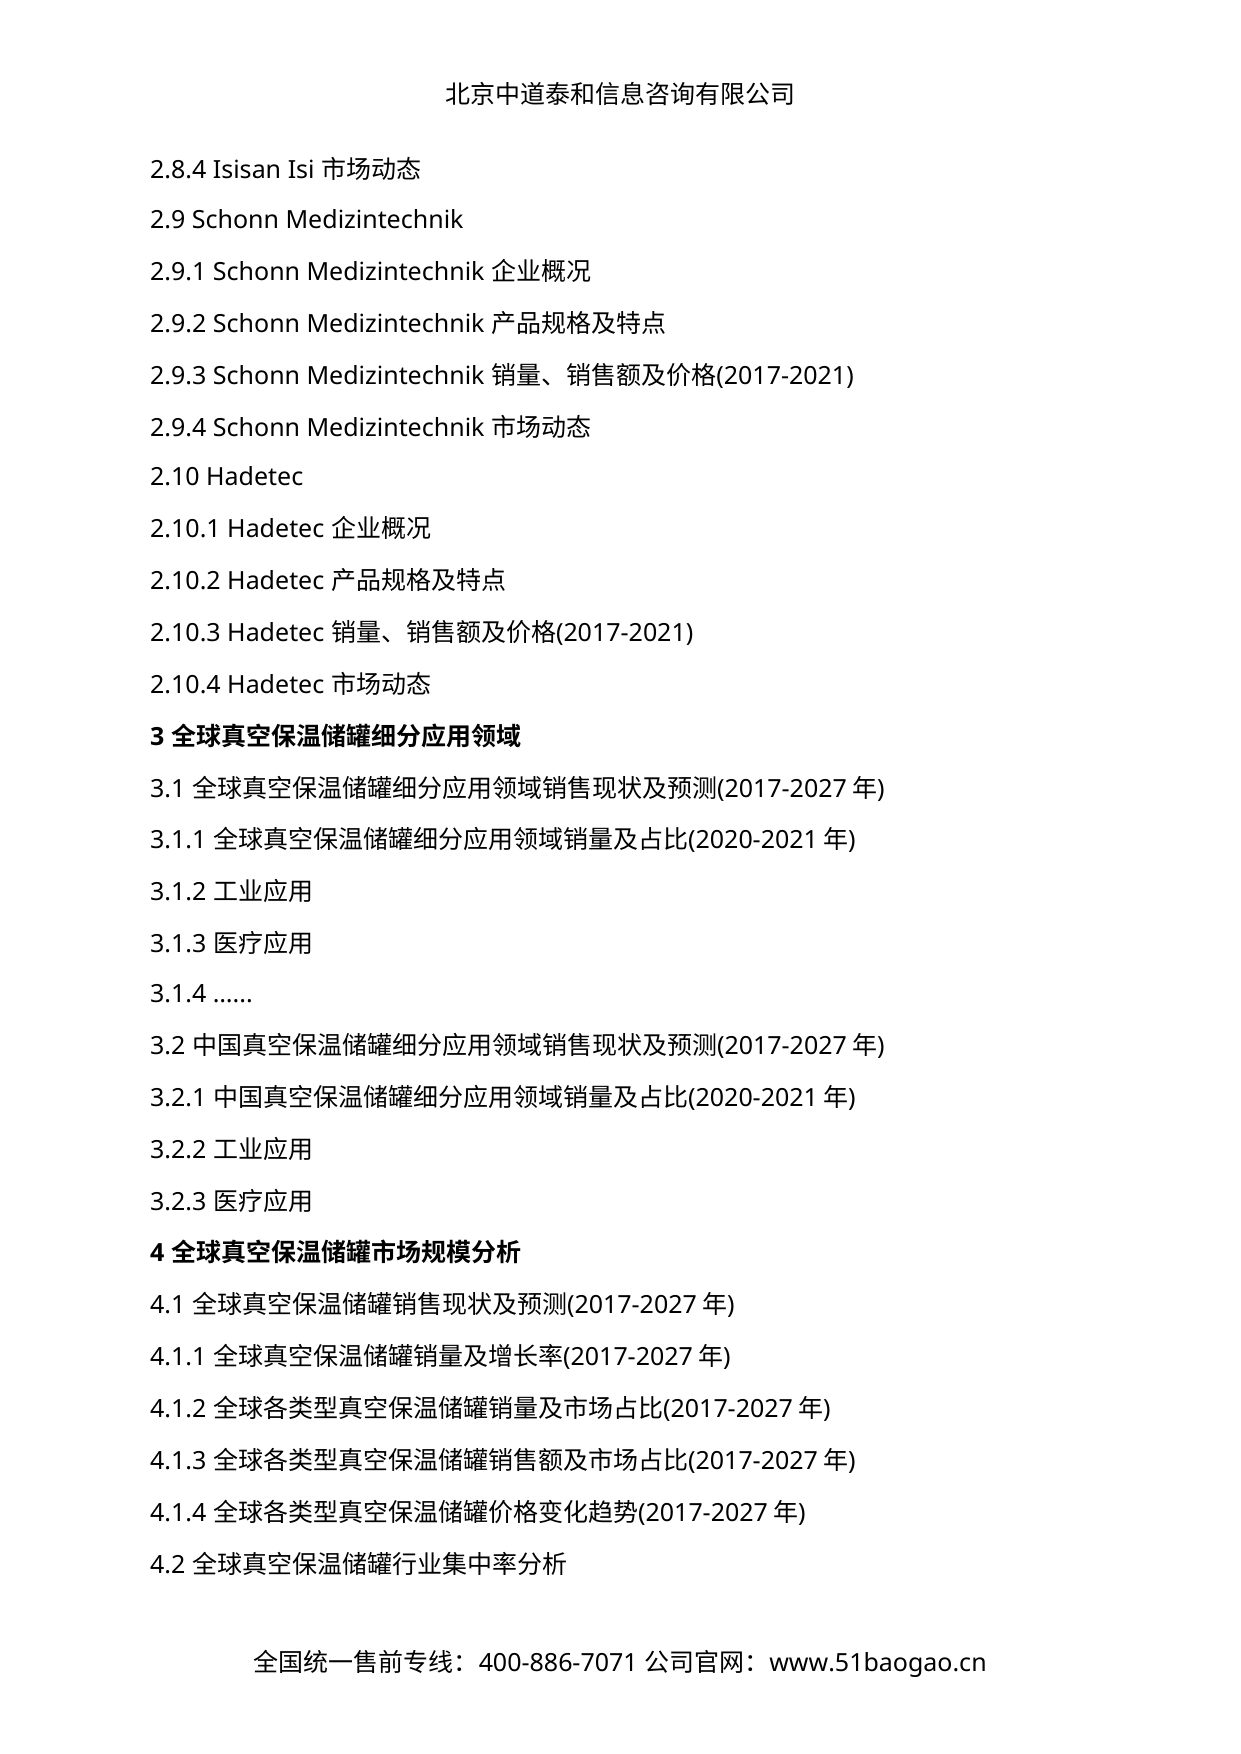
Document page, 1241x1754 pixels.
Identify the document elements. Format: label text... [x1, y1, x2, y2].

text 3.2.1 中国真空保温储罐细分应用领域销量及占比(2020-2021年) [150, 1077, 1090, 1113]
text 2.9 Schonn Medizintechnik [150, 202, 1090, 236]
text 2.10.3 Hadetec 销量、销售额及价格(2017-2021) [150, 612, 1090, 649]
text 2.9.1 Schonn Medizintechnik 企业概况 [150, 252, 1090, 288]
text 4.1.1 全球真空保温储罐销量及增长率(2017-2027年) [150, 1337, 1090, 1373]
text 2.8.4 Isisan Isi 市场动态 [150, 150, 1090, 186]
text 2.9.2 Schonn Medizintechnik 产品规格及特点 [150, 303, 1090, 340]
text 4.1.4 全球各类型真空保温储罐价格变化趋势(2017-2027年) [150, 1492, 1090, 1528]
text 4.2 全球真空保温储罐行业集中率分析 [150, 1544, 1090, 1580]
text 4.1 全球真空保温储罐销售现状及预测(2017-2027年) [150, 1285, 1090, 1321]
text 4 全球真空保温储罐市场规模分析 [150, 1233, 1090, 1269]
text 2.9.4 Schonn Medizintechnik 市场动态 [150, 407, 1090, 443]
text 2.10.2 Hadetec 产品规格及特点 [150, 561, 1090, 597]
text 3 全球真空保温储罐细分应用领域 [150, 716, 1090, 752]
text 2.9.3 Schonn Medizintechnik 销量、销售额及价格(2017-2021) [150, 355, 1090, 392]
text 3.2.2 工业应用 [150, 1129, 1090, 1165]
text 3.1.3 医疗应用 [150, 924, 1090, 960]
text 3.2 中国真空保温储罐细分应用领域销售现状及预测(2017-2027年) [150, 1025, 1090, 1062]
text 2.10.1 Hadetec 企业概况 [150, 509, 1090, 545]
text 3.2.3 医疗应用 [150, 1181, 1090, 1217]
text 2.10.4 Hadetec 市场动态 [150, 664, 1090, 701]
text 4.1.3 全球各类型真空保温储罐销售额及市场占比(2017-2027年) [150, 1440, 1090, 1477]
text 3.1.2 工业应用 [150, 872, 1090, 908]
text 4.1.2 全球各类型真空保温储罐销量及市场占比(2017-2027年) [150, 1388, 1090, 1425]
text 3.1.4 …... [150, 976, 1090, 1010]
text 3.1 全球真空保温储罐细分应用领域销售现状及预测(2017-2027年) [150, 768, 1090, 804]
text 2.10 Hadetec [150, 459, 1090, 493]
text 3.1.1 全球真空保温储罐细分应用领域销量及占比(2020-2021年) [150, 820, 1090, 856]
